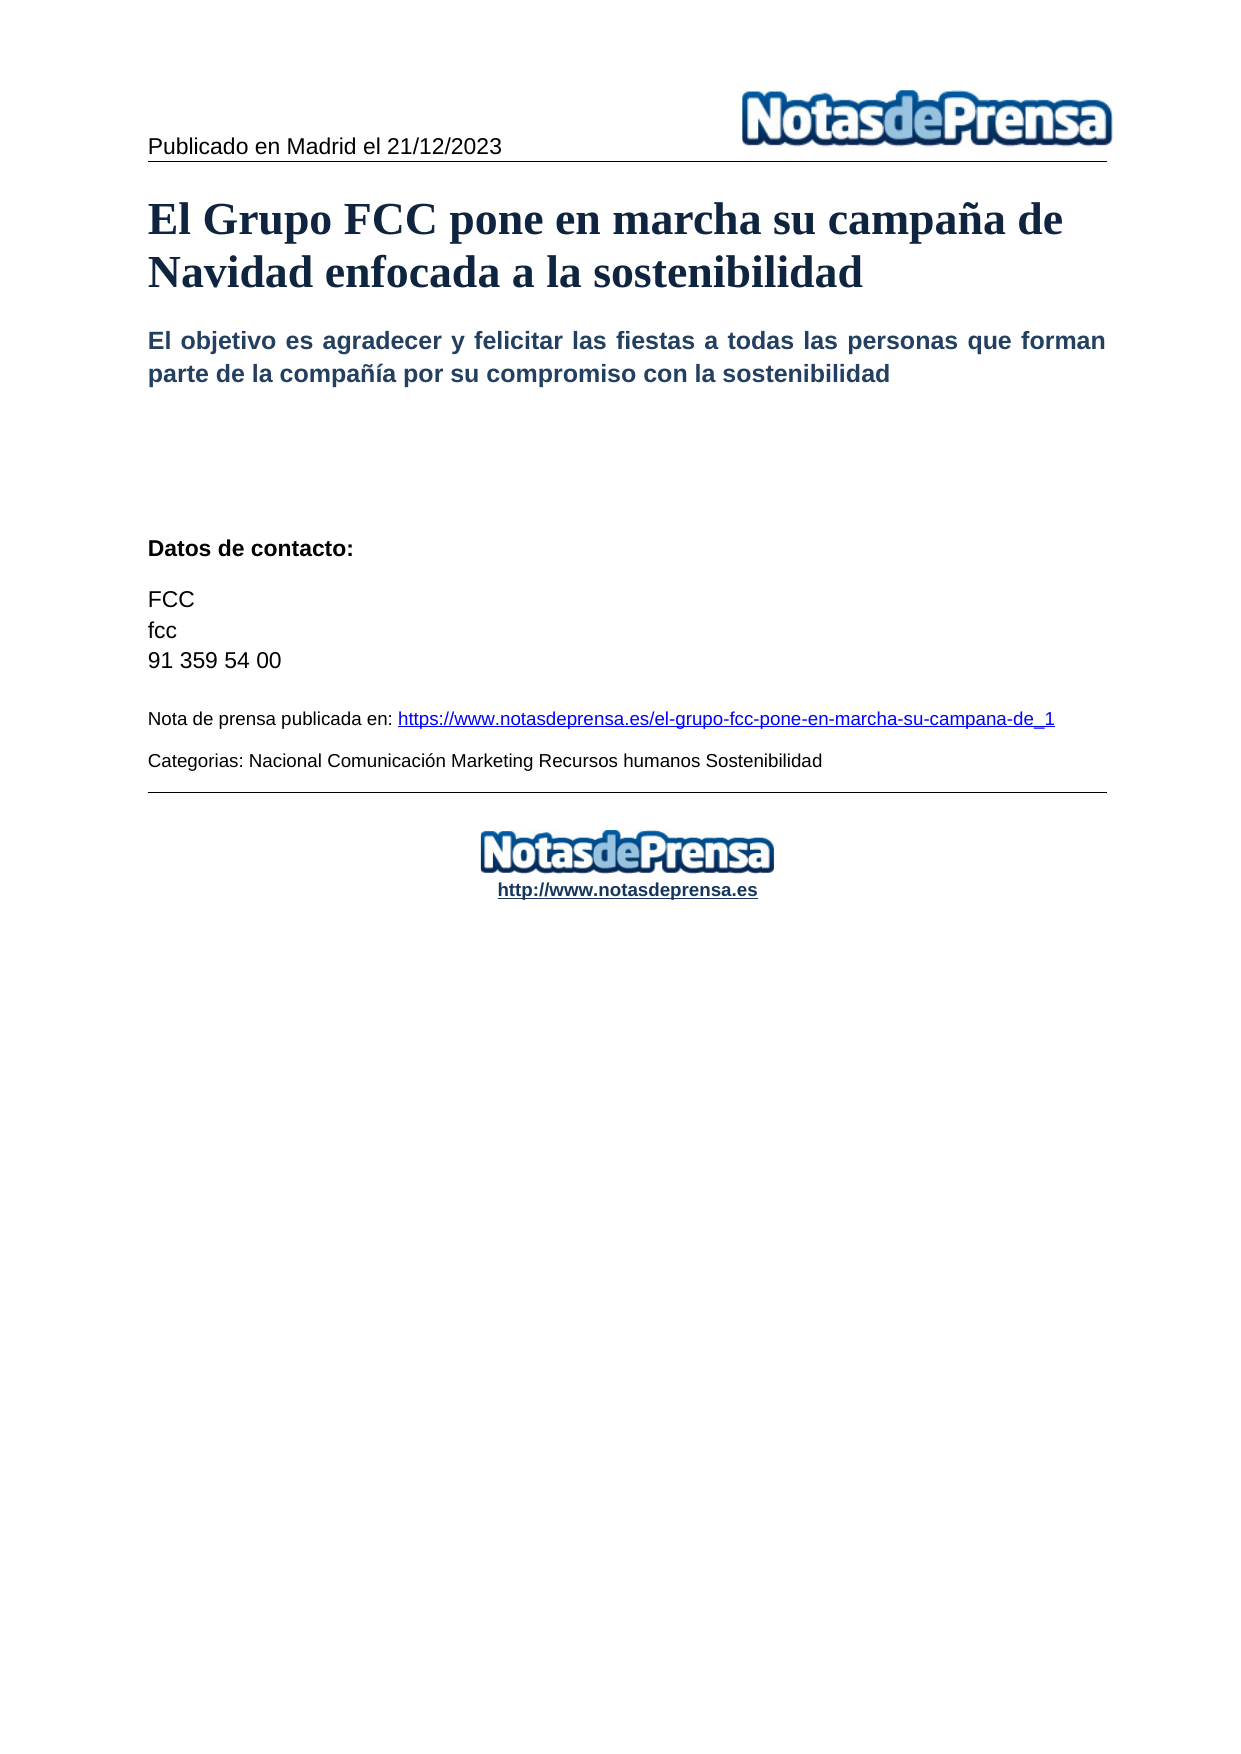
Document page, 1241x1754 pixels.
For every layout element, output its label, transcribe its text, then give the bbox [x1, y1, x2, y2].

text fcc [148, 617, 1063, 643]
picture [742, 90, 1113, 148]
text Publicado en Madrid el 21/12/2023 [148, 133, 1107, 161]
text http://www.notasdeprensa.es [148, 879, 1107, 901]
text Datos de contacto: [148, 535, 1107, 562]
subtitle El objetivo es agradecer y felicitar las fiestas a todas las personas que forman parte de la compañía por su compromiso con la sostenibilidad [148, 326, 1107, 388]
text Categorias: Nacional Comunicación Marketing Recursos humanos Sostenibilidad [148, 750, 1107, 771]
picture [480, 829, 775, 875]
text FCC [148, 586, 1063, 613]
text 91 359 54 00 [148, 647, 1063, 673]
text Nota de prensa publicada en: https://www.notasdeprensa.es/el-grupo-fcc-pone-en-marcha-su-campana-de_1 [148, 707, 1107, 729]
subtitle El Grupo FCC pone en marcha su campaña de Navidad enfocada a la sostenibilidad [148, 192, 1107, 297]
